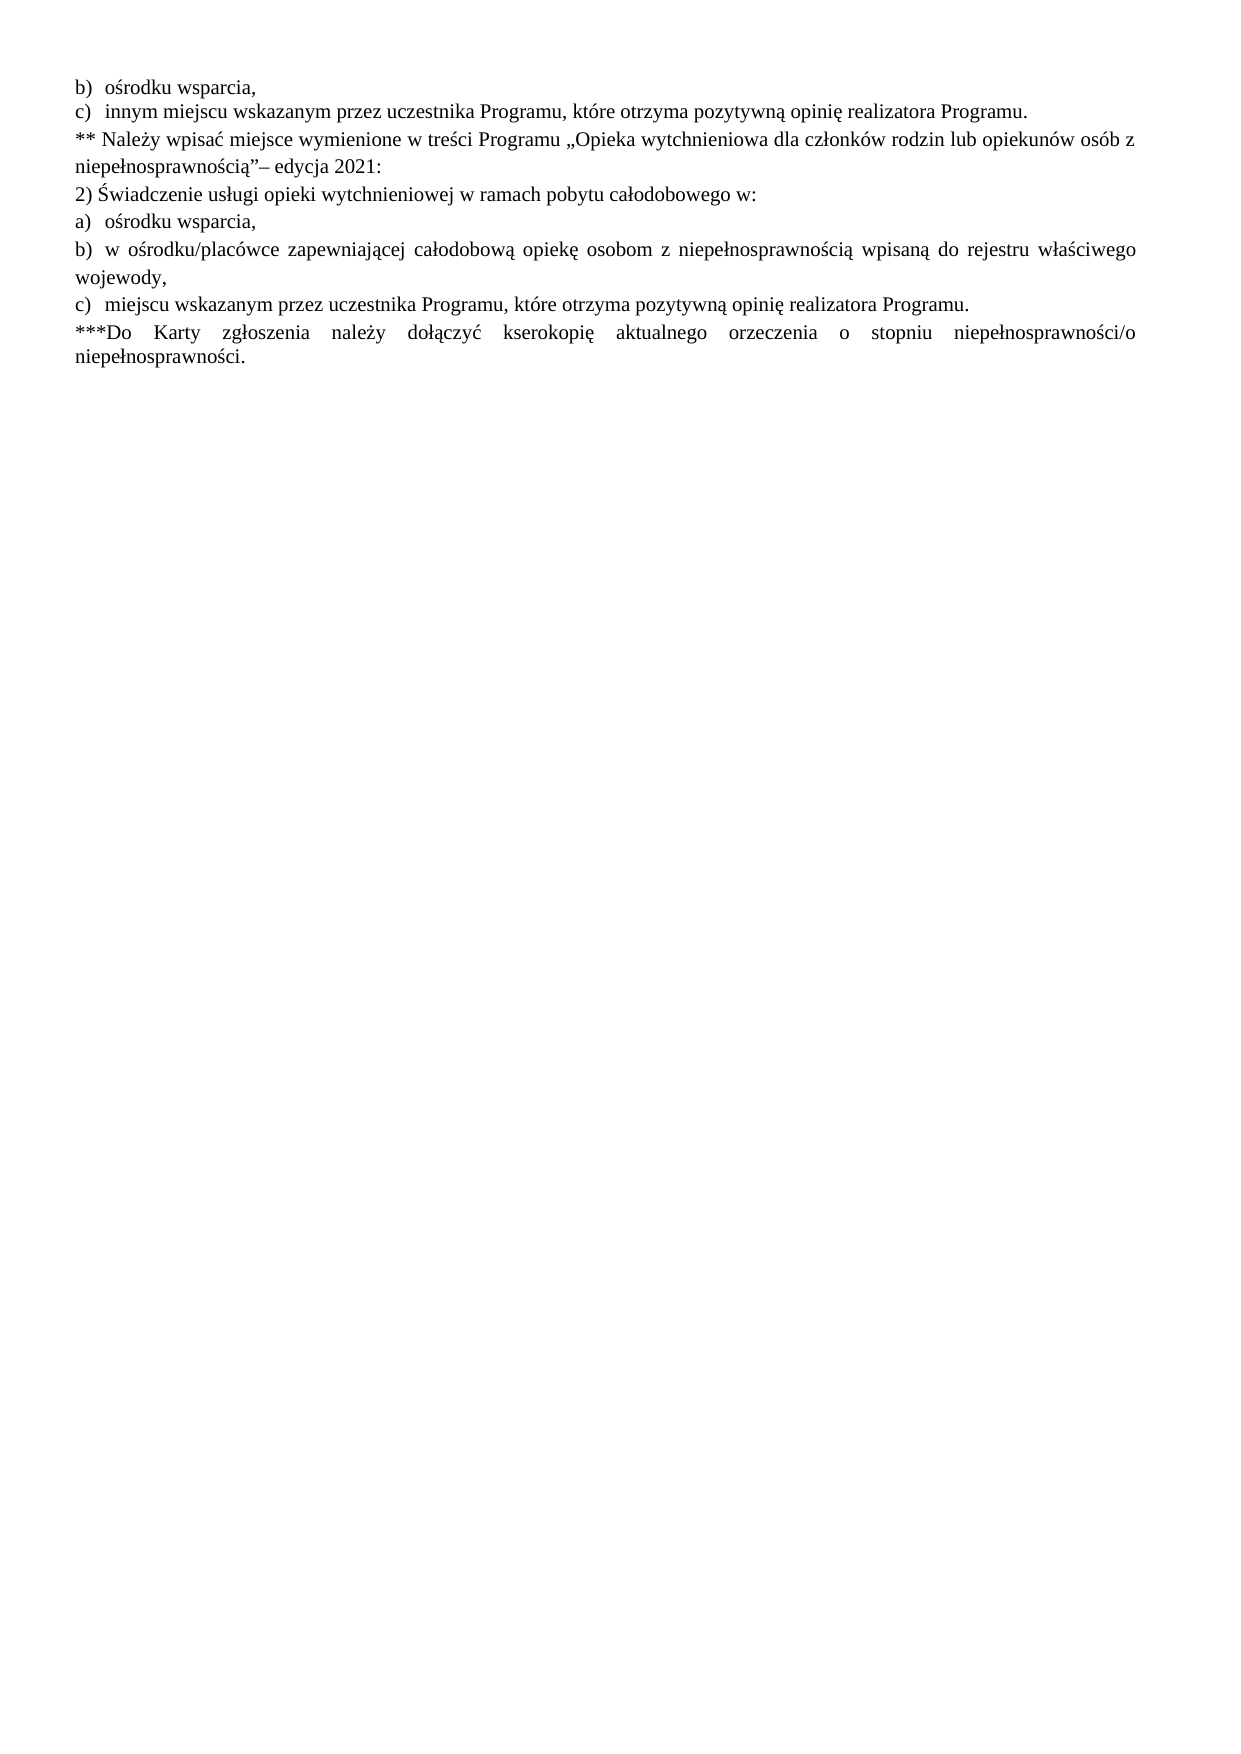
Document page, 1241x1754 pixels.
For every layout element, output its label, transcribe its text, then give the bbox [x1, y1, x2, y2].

list w ośrodku/placówce zapewniającej całodobową opiekę osobom z niepełnosprawnością wpisaną do rejestru właściwego wojewody, [75, 237, 1137, 289]
list miejscu wskazanym przez uczestnika Programu, które otrzyma pozytywną opinię realizatora Programu. [75, 292, 1137, 316]
list innym miejscu wskazanym przez uczestnika Programu, które otrzyma pozytywną opinię realizatora Programu. [75, 99, 1137, 123]
text ***Do Karty zgłoszenia należy dołączyć kserokopię aktualnego orzeczenia o stopniu niepełnosprawności/o niepełnosprawności. [75, 320, 1137, 368]
text ** Należy wpisać miejsce wymienione w treści Programu „Opieka wytchnieniowa dla członków rodzin lub opiekunów osób z niepełnosprawnością”– edycja 2021: [75, 127, 1137, 178]
text 2) Świadczenie usługi opieki wytchnieniowej w ramach pobytu całodobowego w: [75, 182, 1137, 206]
list ośrodku wsparcia, [75, 209, 1137, 233]
list ośrodku wsparcia, [75, 75, 1137, 99]
